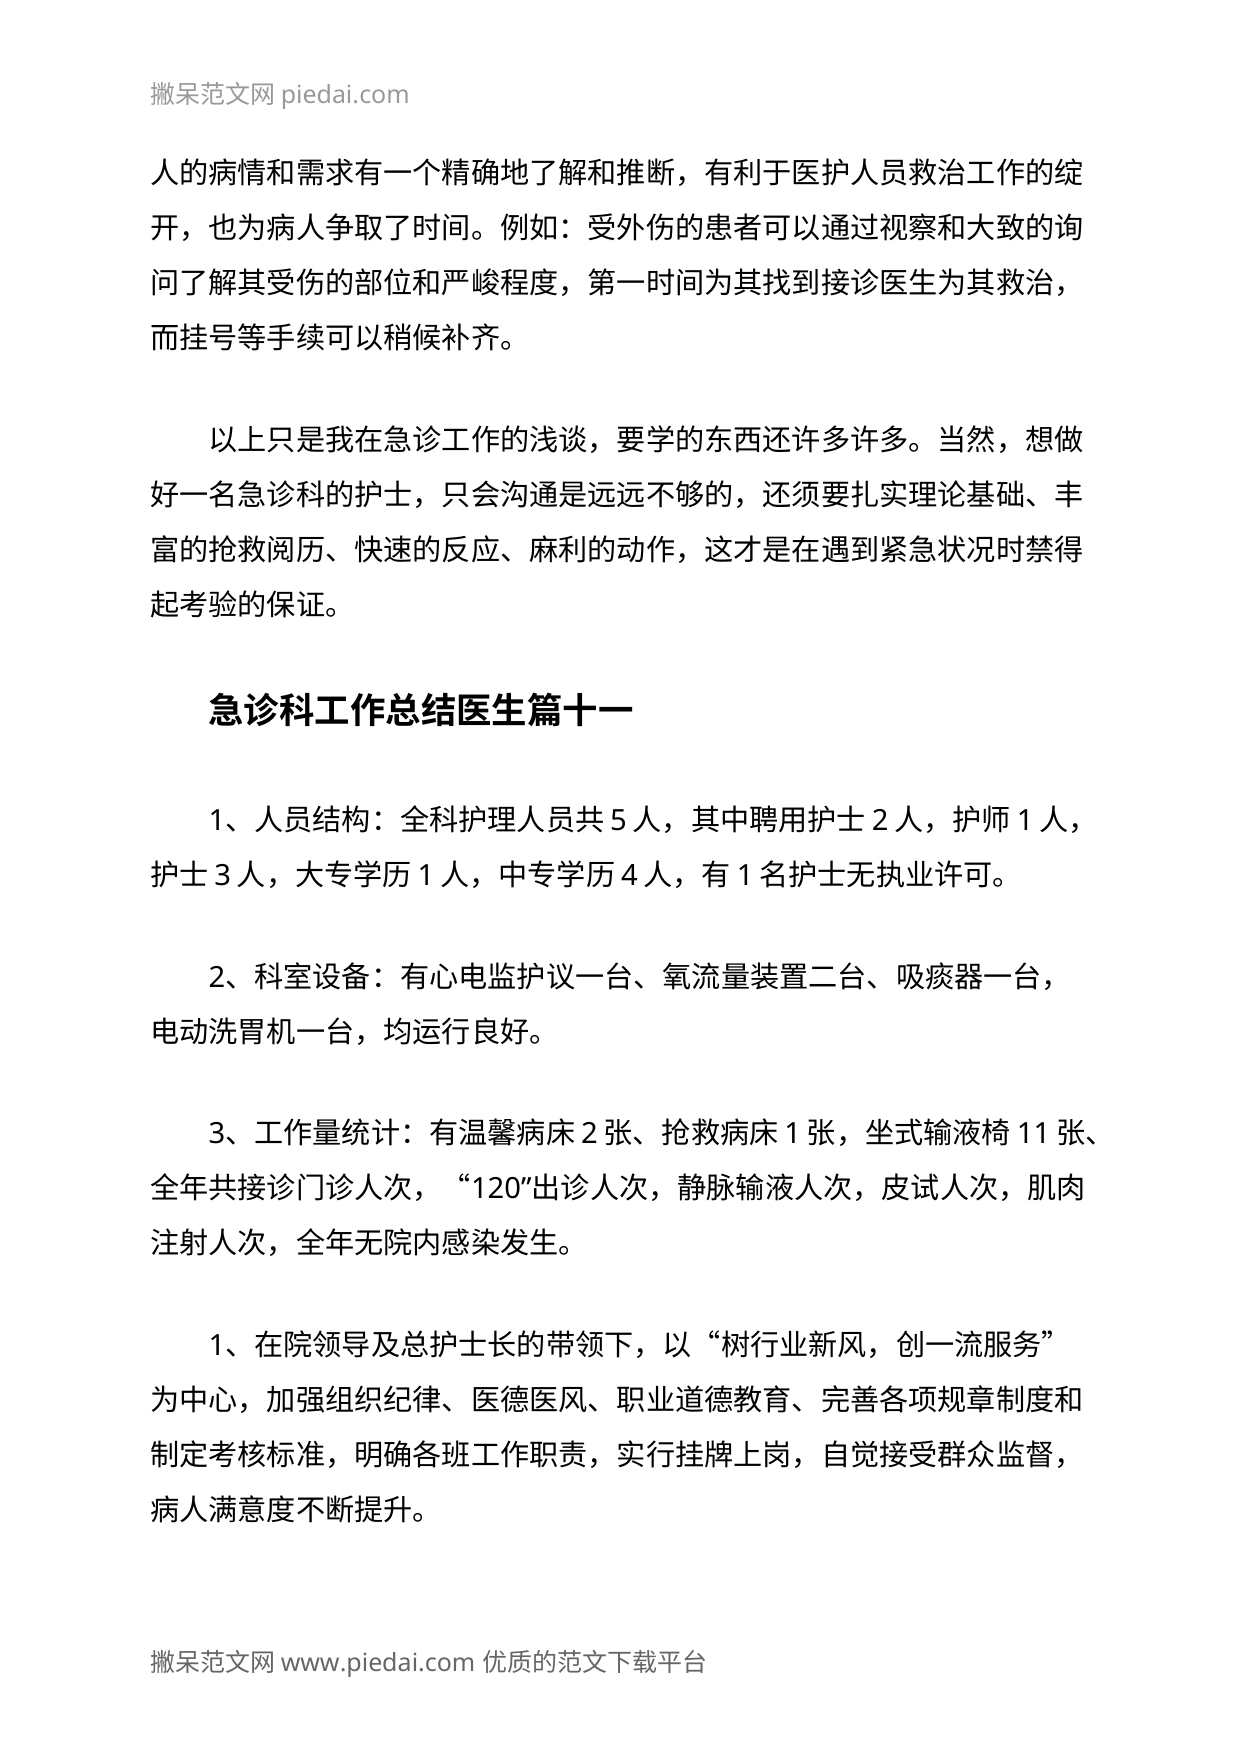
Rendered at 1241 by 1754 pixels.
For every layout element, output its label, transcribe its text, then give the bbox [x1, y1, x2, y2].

text 3、工作量统计：有温馨病床2张、抢救病床1张，坐式输液椅11张、全年共接诊门诊人次，“120”出诊人次，静脉输液人次，皮试人次，肌肉注射人次，全年无院内感染发生。 [150, 1110, 1090, 1262]
text 1、人员结构：全科护理人员共5人，其中聘用护士2人，护师1人，护士3人，大专学历1人，中专学历4人，有1名护士无执业许可。 [150, 796, 1090, 894]
text 2、科室设备：有心电监护议一台、氧流量装置二台、吸痰器一台，电动洗胃机一台，均运行良好。 [150, 953, 1090, 1051]
text 1、在院领导及总护士长的带领下，以“树行业新风，创一流服务”为中心，加强组织纪律、医德医风、职业道德教育、完善各项规章制度和制定考核标准，明确各班工作职责，实行挂牌上岗，自觉接受群众监督，病人满意度不断提升。 [150, 1322, 1090, 1529]
text 急诊科工作总结医生篇十一 [150, 683, 1090, 734]
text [150, 150, 1090, 357]
text 以上只是我在急诊工作的浅谈，要学的东西还许多许多。当然，想做好一名急诊科的护士，只会沟通是远远不够的，还须要扎实理论基础、丰富的抢救阅历、快速的反应、麻利的动作，这才是在遇到紧急状况时禁得起考验的保证。 [150, 416, 1090, 623]
